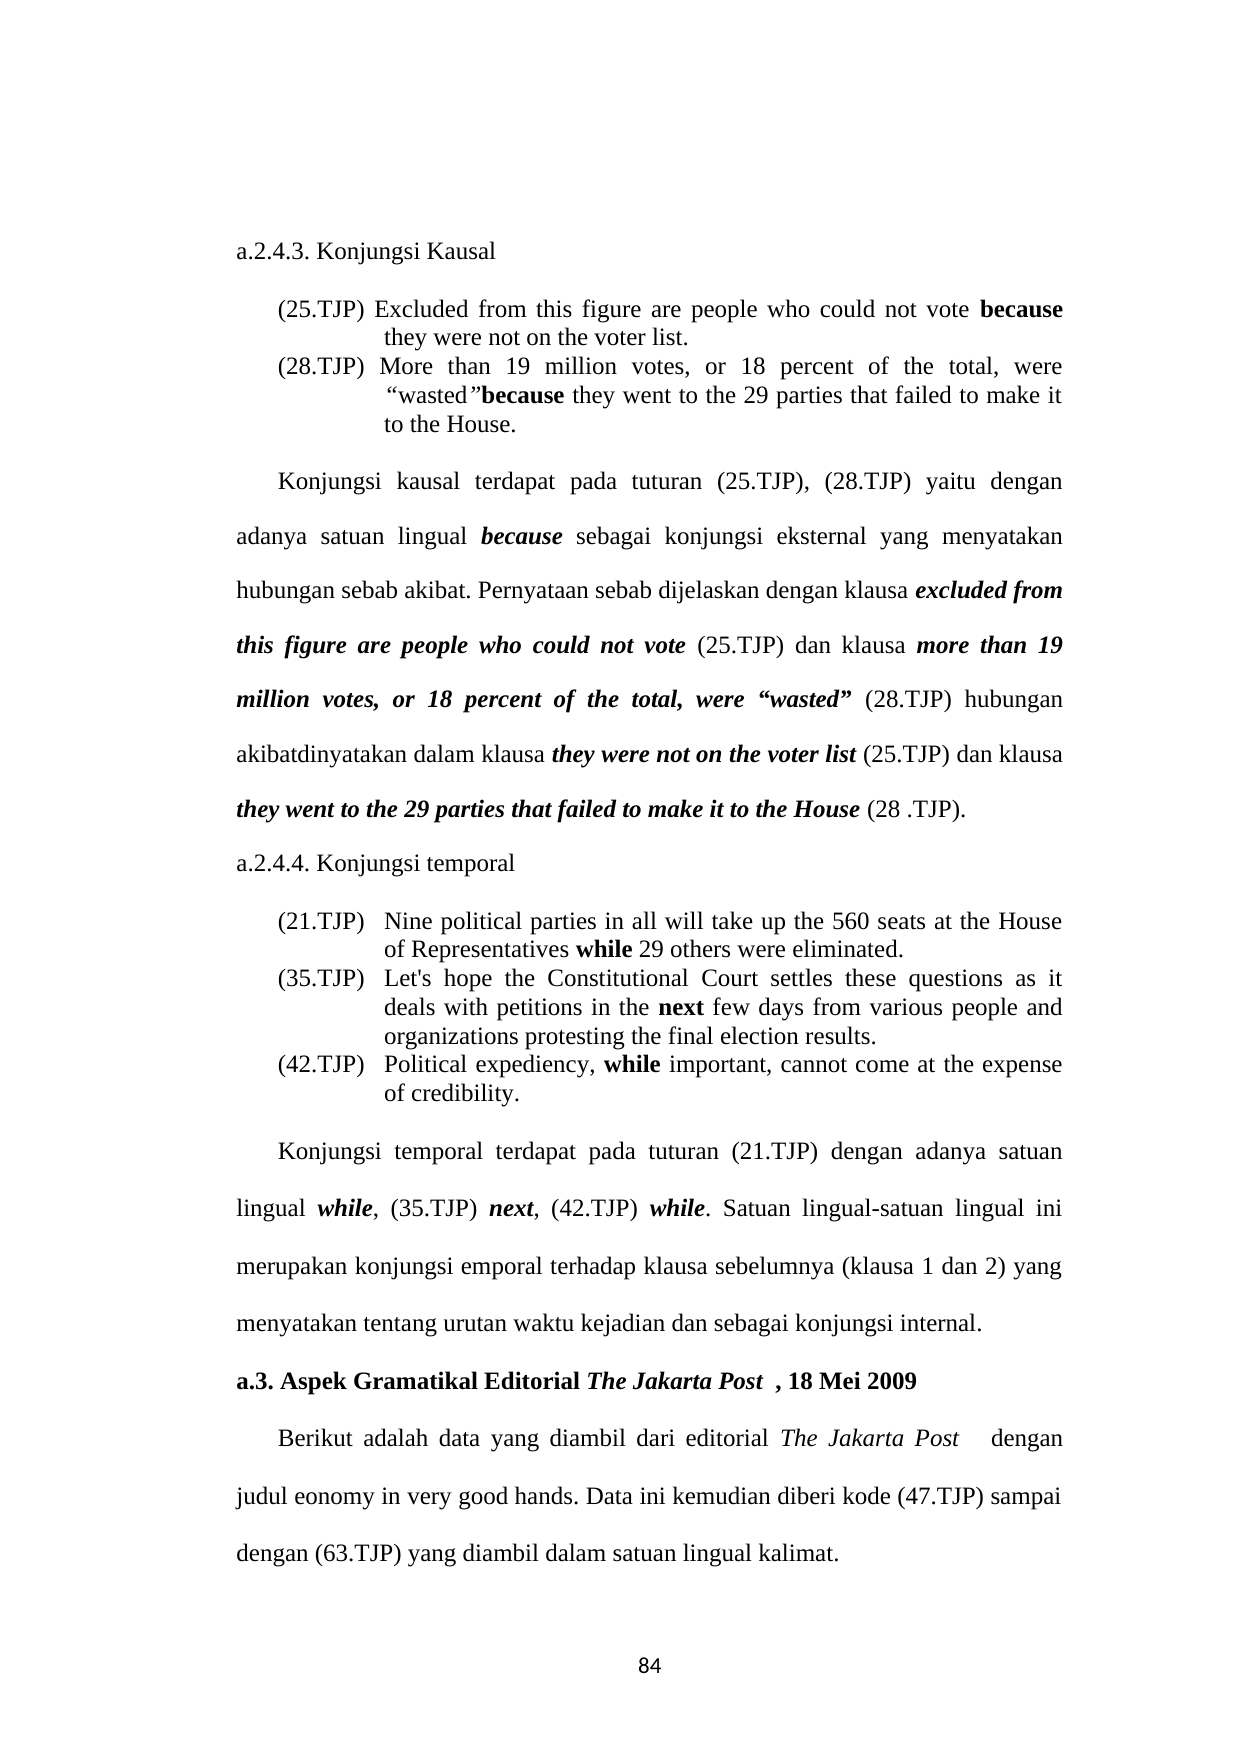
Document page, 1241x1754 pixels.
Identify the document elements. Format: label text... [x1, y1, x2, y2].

text Konjungsi kausal terdapat pada tuturan (25.TJP), (28.TJP) yaitu dengan adanya satuan lingual because sebagai konjungsi eksternal yang menyatakan hubungan sebab akibat. Pernyataan sebab dijelaskan dengan klausa excluded from this figure are people who could not vote (25.TJP) dan klausa more than 19 million votes, or 18 percent of the total, were “wasted” (28.TJP) hubungan akibatdinyatakan dalam klausa they were not on the voter list (25.TJP) dan klausa they went to the 29 parties that failed to make it to the House (28 .TJP). [236, 466, 1063, 822]
text a.2.4.3. Konjungsi Kausal [236, 236, 1063, 265]
text (25.TJP) Excluded from this figure are people who could not vote because they were not on the voter list. [278, 294, 1063, 351]
text (28.TJP) More than 19 million votes, or 18 percent of the total, were “wasted”because they went to the 29 parties that failed to make it to the House. [278, 351, 1063, 437]
text Konjungsi temporal terdapat pada tuturan (21.TJP) dengan adanya satuan lingual while, (35.TJP) next, (42.TJP) while. Satuan lingual-satuan lingual ini merupakan konjungsi emporal terhadap klausa sebelumnya (klausa 1 dan 2) yang menyatakan tentang urutan waktu kejadian dan sebagai konjungsi internal. [236, 1136, 1063, 1337]
text Berikut adalah data yang diambil dari editorial The Jakarta Post dengan judul eonomy in very good hands. Data ini kemudian diberi kode (47.TJP) sampai dengan (63.TJP) yang diambil dalam satuan lingual kalimat. [236, 1423, 1063, 1567]
text a.2.4.4. Konjungsi temporal [236, 848, 1063, 877]
text (35.TJP) Let's hope the Constitutional Court settles these questions as it deals with petitions in the next few days from various people and organizations protesting the final election results. [278, 963, 1063, 1049]
text (21.TJP) Nine political parties in all will take up the 560 seats at the House of Representatives while 29 others were eliminated. [278, 906, 1063, 963]
text a.3. Aspek Gramatikal Editorial The Jakarta Post , 18 Mei 2009 [236, 1366, 1063, 1394]
text (42.TJP) Political expediency, while important, cannot come at the expense of credibility. [278, 1049, 1063, 1107]
